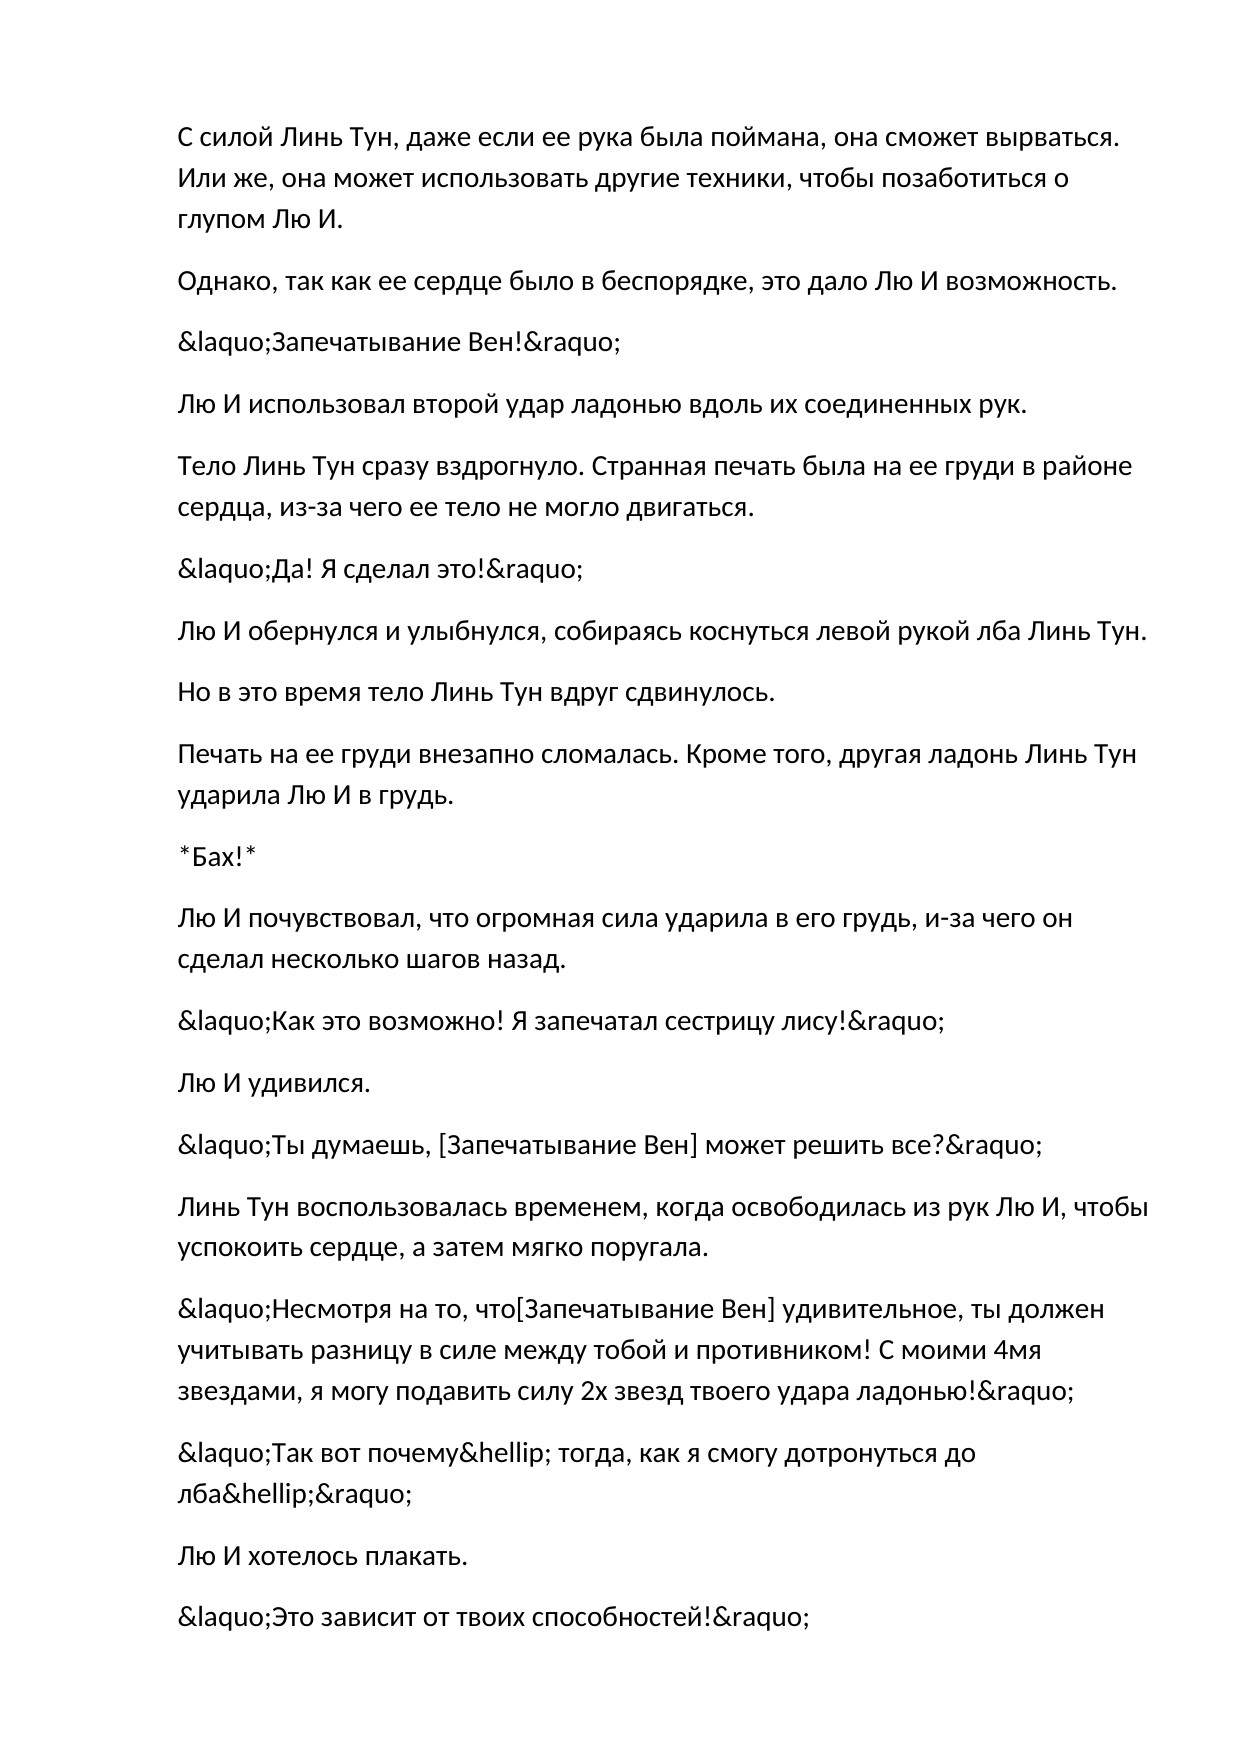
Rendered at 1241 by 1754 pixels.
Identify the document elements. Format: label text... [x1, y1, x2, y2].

text Лю И удивился. [177, 1064, 1152, 1100]
text Печать на ее груди внезапно сломалась. Кроме того, другая ладонь Линь Тун ударила Лю И в грудь. [177, 735, 1152, 812]
text &laquo;Так вот почему&hellip; тогда, как я смогу дотронуться до лба&hellip;&raquo; [177, 1434, 1152, 1511]
text &laquo;Да! Я сделал это!&raquo; [177, 550, 1152, 585]
text &laquo;Как это возможно! Я запечатал сестрицу лису!&raquo; [177, 1002, 1152, 1038]
text Лю И почувствовал, что огромная сила ударила в его грудь, и-за чего он сделал несколько шагов назад. [177, 899, 1152, 976]
text &laquo;Это зависит от твоих способностей!&raquo; [177, 1598, 1152, 1634]
text Линь Тун воспользовалась временем, когда освободилась из рук Лю И, чтобы успокоить сердце, а затем мягко поругала. [177, 1188, 1152, 1264]
text Лю И обернулся и улыбнулся, собираясь коснуться левой рукой лба Линь Тун. [177, 612, 1152, 647]
text Тело Линь Тун сразу вздрогнуло. Странная печать была на ее груди в районе сердца, из-за чего ее тело не могло двигаться. [177, 447, 1152, 524]
text С силой Линь Тун, даже если ее рука была поймана, она сможет вырваться. Или же, она может использовать другие техники, чтобы позаботиться о глупом Лю И. [177, 118, 1152, 236]
text &laquo;Ты думаешь, [Запечатывание Вен] может решить все?&raquo; [177, 1126, 1152, 1161]
text &laquo;Несмотря на то, что[Запечатывание Вен] удивительное, ты должен учитывать разницу в силе между тобой и противником! С моими 4мя звездами, я могу подавить силу 2х звезд твоего удара ладонью!&raquo; [177, 1290, 1152, 1408]
text &laquo;Запечатывание Вен!&raquo; [177, 323, 1152, 359]
text *Бах!* [177, 838, 1152, 873]
text Но в это время тело Линь Тун вдруг сдвинулось. [177, 673, 1152, 709]
text Лю И использовал второй удар ладонью вдоль их соединенных рук. [177, 385, 1152, 421]
text Однако, так как ее сердце было в беспорядке, это дало Лю И возможность. [177, 262, 1152, 297]
text Лю И хотелось плакать. [177, 1537, 1152, 1572]
